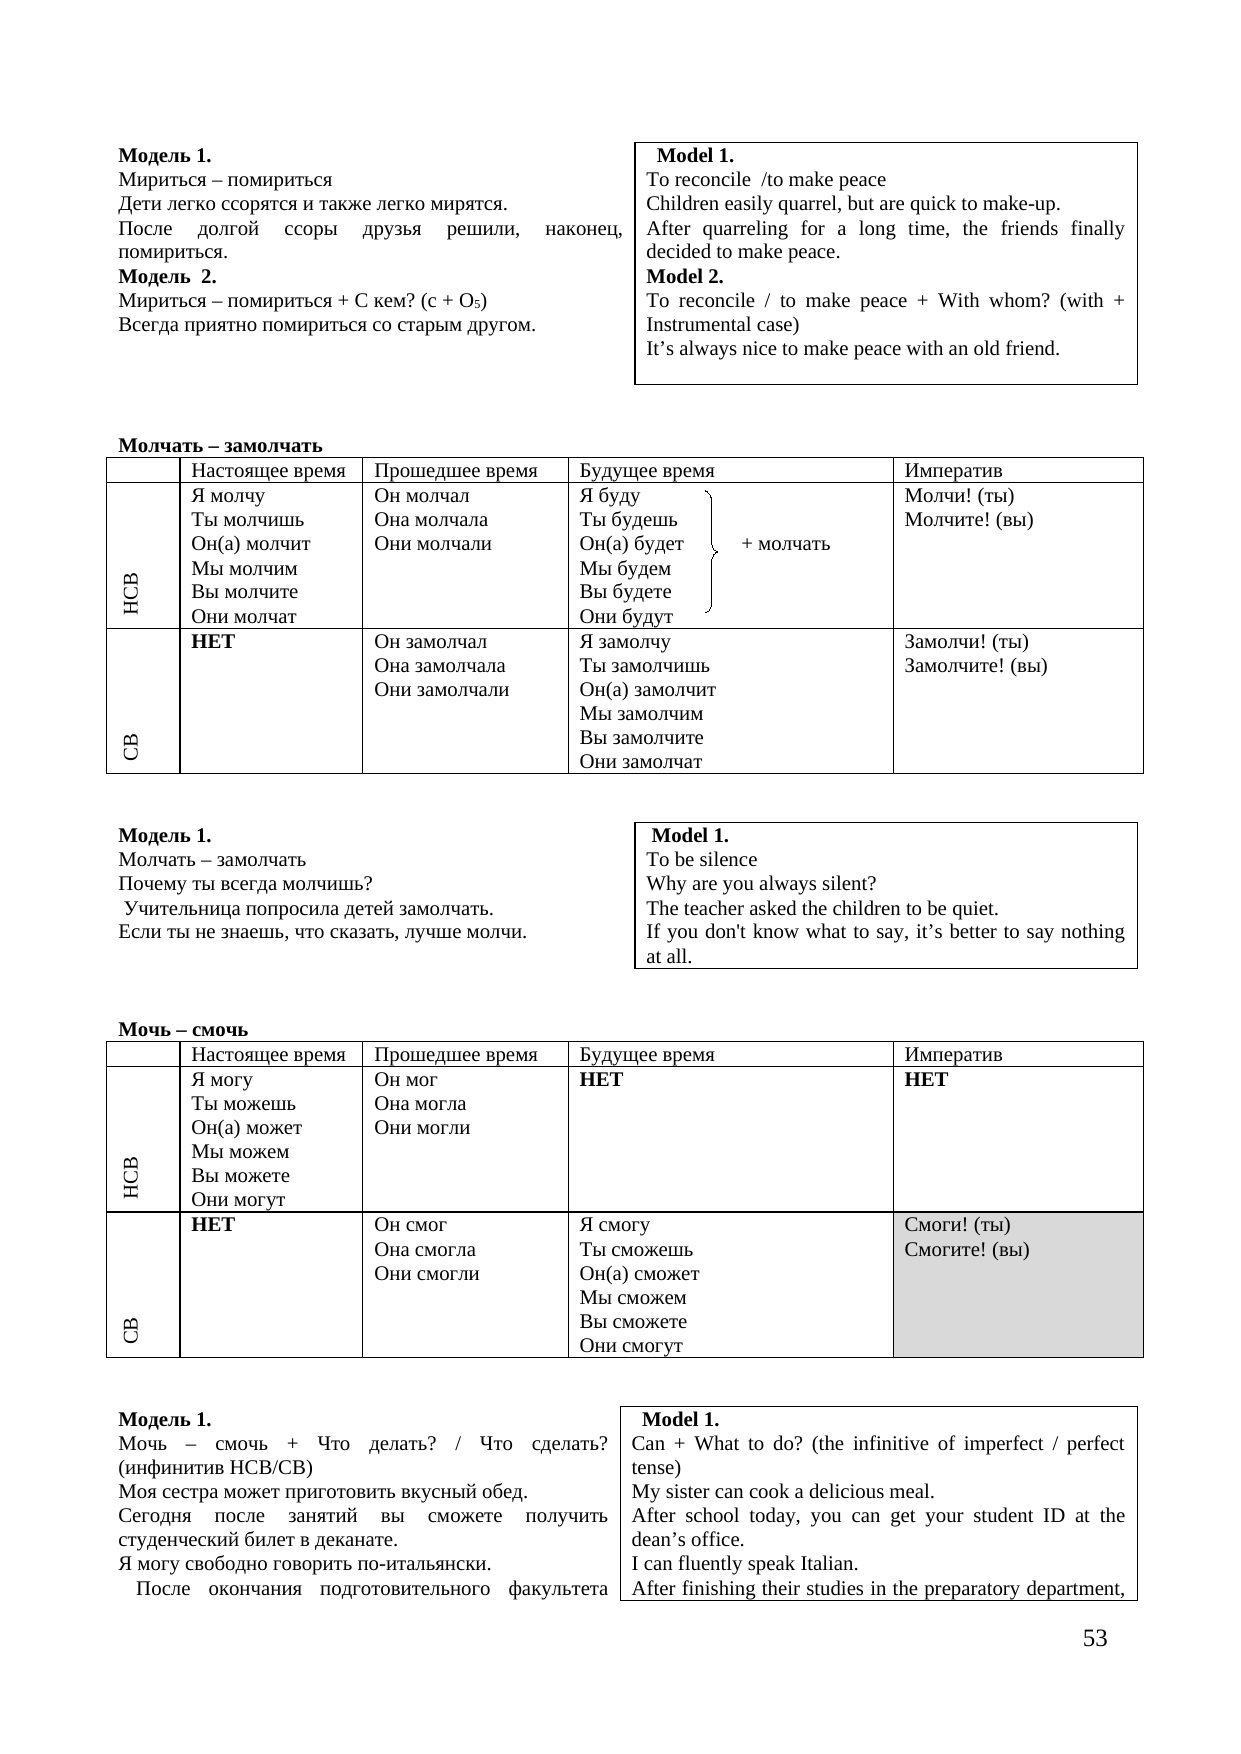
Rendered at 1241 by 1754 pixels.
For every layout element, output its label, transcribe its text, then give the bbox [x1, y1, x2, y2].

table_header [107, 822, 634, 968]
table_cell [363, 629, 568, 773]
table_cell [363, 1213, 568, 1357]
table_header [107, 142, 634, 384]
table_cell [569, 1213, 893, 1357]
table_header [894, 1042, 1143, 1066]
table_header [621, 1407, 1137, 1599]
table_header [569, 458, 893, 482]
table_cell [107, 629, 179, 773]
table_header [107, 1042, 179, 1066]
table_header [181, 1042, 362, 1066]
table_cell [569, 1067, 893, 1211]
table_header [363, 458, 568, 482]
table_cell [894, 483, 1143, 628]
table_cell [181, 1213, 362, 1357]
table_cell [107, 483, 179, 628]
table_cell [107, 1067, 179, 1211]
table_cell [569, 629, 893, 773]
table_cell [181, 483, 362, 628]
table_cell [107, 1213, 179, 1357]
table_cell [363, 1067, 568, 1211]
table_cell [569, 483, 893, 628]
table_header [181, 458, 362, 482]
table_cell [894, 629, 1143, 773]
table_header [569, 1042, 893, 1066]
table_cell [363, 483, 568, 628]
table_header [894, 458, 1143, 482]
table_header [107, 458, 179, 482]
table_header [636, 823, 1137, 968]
text Молчать – замолчать [118, 433, 1107, 457]
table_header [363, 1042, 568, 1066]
text Мочь – смочь [118, 1017, 1107, 1041]
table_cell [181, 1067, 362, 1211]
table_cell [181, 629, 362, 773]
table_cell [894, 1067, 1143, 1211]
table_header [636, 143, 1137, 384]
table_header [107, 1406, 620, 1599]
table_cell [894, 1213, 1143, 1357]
